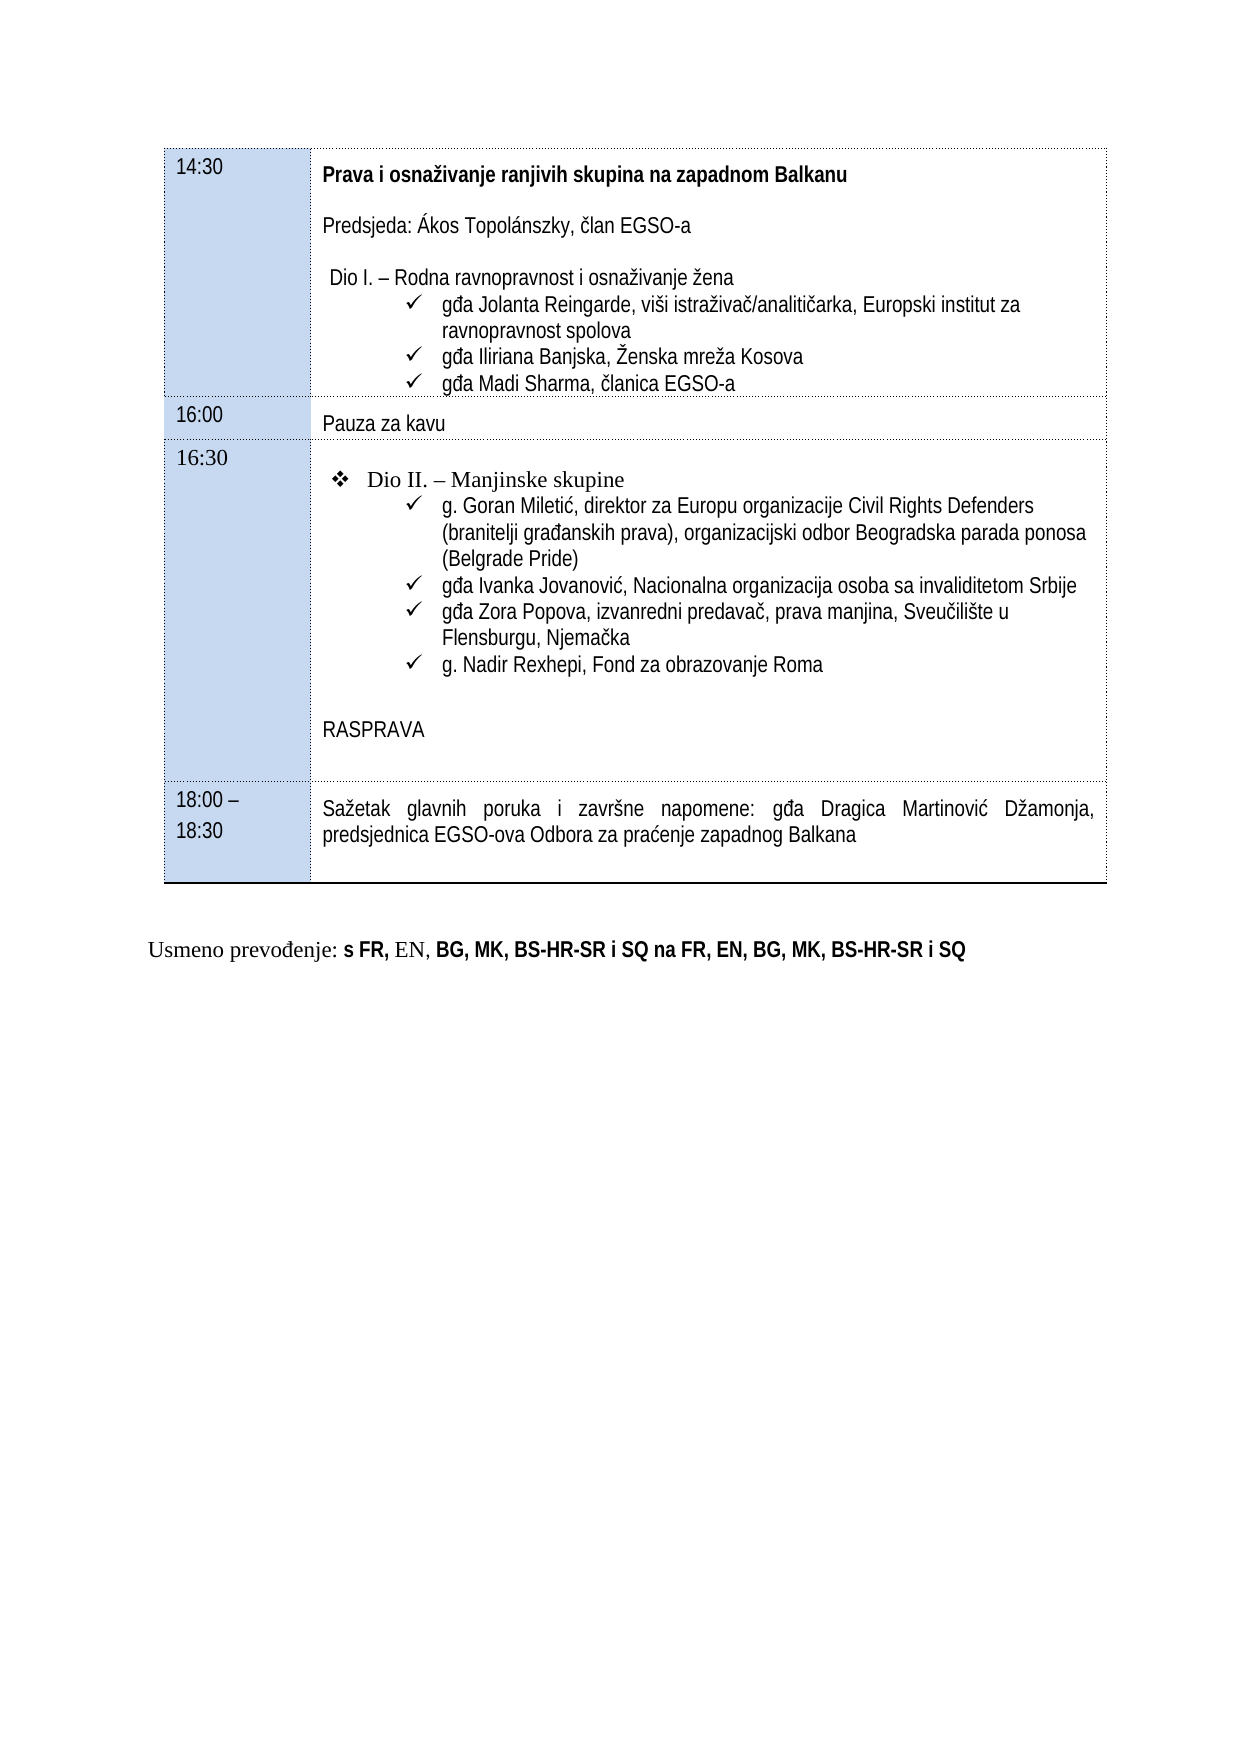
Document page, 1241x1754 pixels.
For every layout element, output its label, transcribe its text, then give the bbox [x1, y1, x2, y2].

table_cell 16:30 [164, 439, 311, 781]
text Usmeno prevođenje: s FR, EN, BG, MK, BS-HR-SR i SQ na FR, EN, BG, MK, BS-HR-SR i SQ [148, 935, 1123, 963]
table_cell Sažetak glavnih poruka i završne napomene: gđa Dragica Martinović Džamonja, predsjednica EGSO-ova Odbora za praćenje zapadnog Balkana [311, 781, 1107, 882]
table_cell Prava i osnaživanje ranjivih skupina na zapadnom Balkanu Predsjeda: Ákos Topolánszky, član EGSO-a Dio I. – Rodna ravnopravnost i osnaživanje žena gđa Jolanta Reingarde, viši istraživač/analitičarka, Europski institut za ravnopravnost spolova gđa Iliriana Banjska, Ženska mreža Kosova gđa Madi Sharma, članica EGSO-a [311, 148, 1107, 396]
table_cell 18:00 – 18:30 [164, 781, 311, 882]
table_cell Pauza za kavu [311, 396, 1107, 439]
table_cell 14:30 [164, 148, 311, 396]
table_cell Dio II. – Manjinske skupine g. Goran Miletić, direktor za Europu organizacije Civil Rights Defenders (branitelji građanskih prava), organizacijski odbor Beogradska parada ponosa (Belgrade Pride) gđa Ivanka Jovanović, Nacionalna organizacija osoba sa invaliditetom Srbije gđa Zora Popova, izvanredni predavač, prava manjina, Sveučilište u Flensburgu, Njemačka g. Nadir Rexhepi, Fond za obrazovanje Roma RASPRAVA [311, 439, 1107, 781]
table_cell 16:00 [164, 396, 311, 439]
